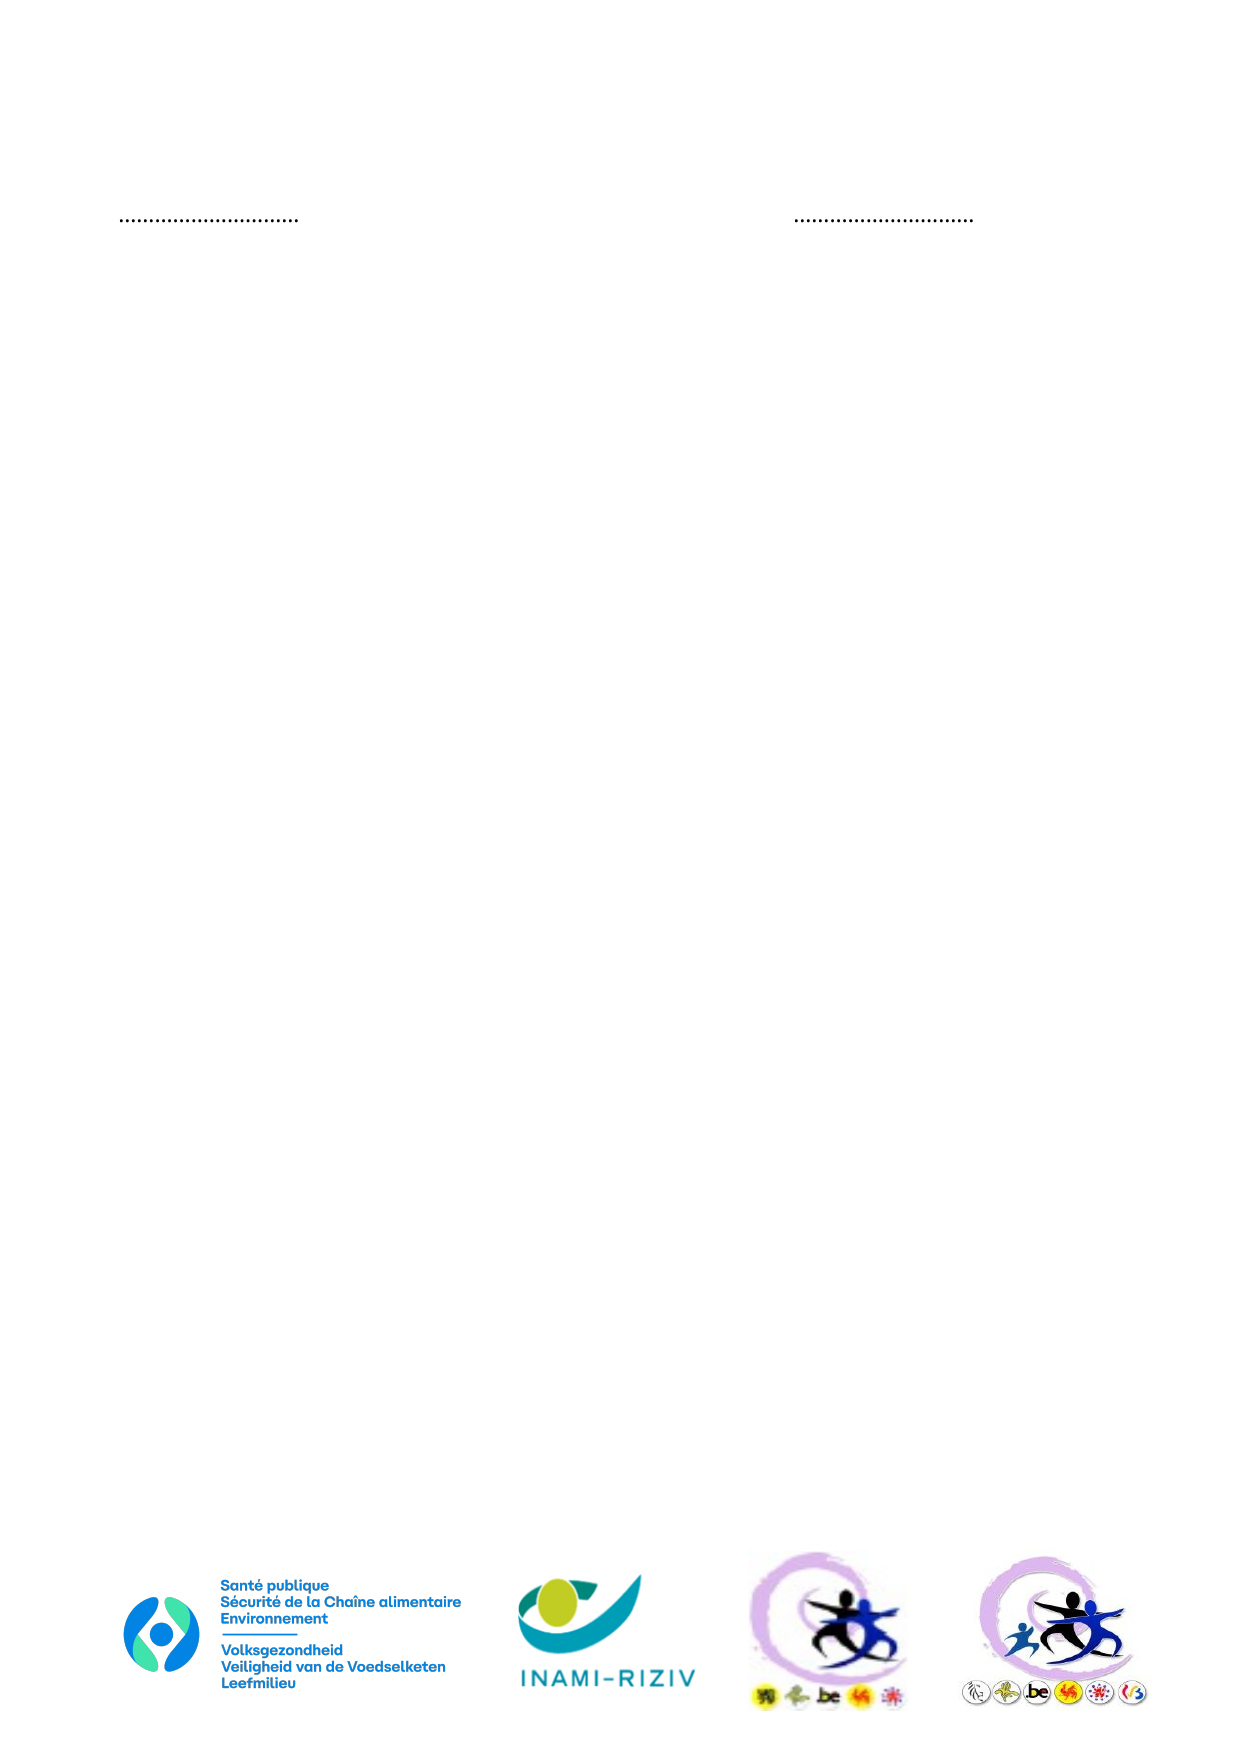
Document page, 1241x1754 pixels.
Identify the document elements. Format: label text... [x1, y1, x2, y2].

picture [957, 1548, 1153, 1711]
text ………………………… ………………………… [118, 198, 1122, 229]
picture [518, 1574, 696, 1688]
picture [98, 1556, 499, 1711]
picture [748, 1551, 910, 1711]
